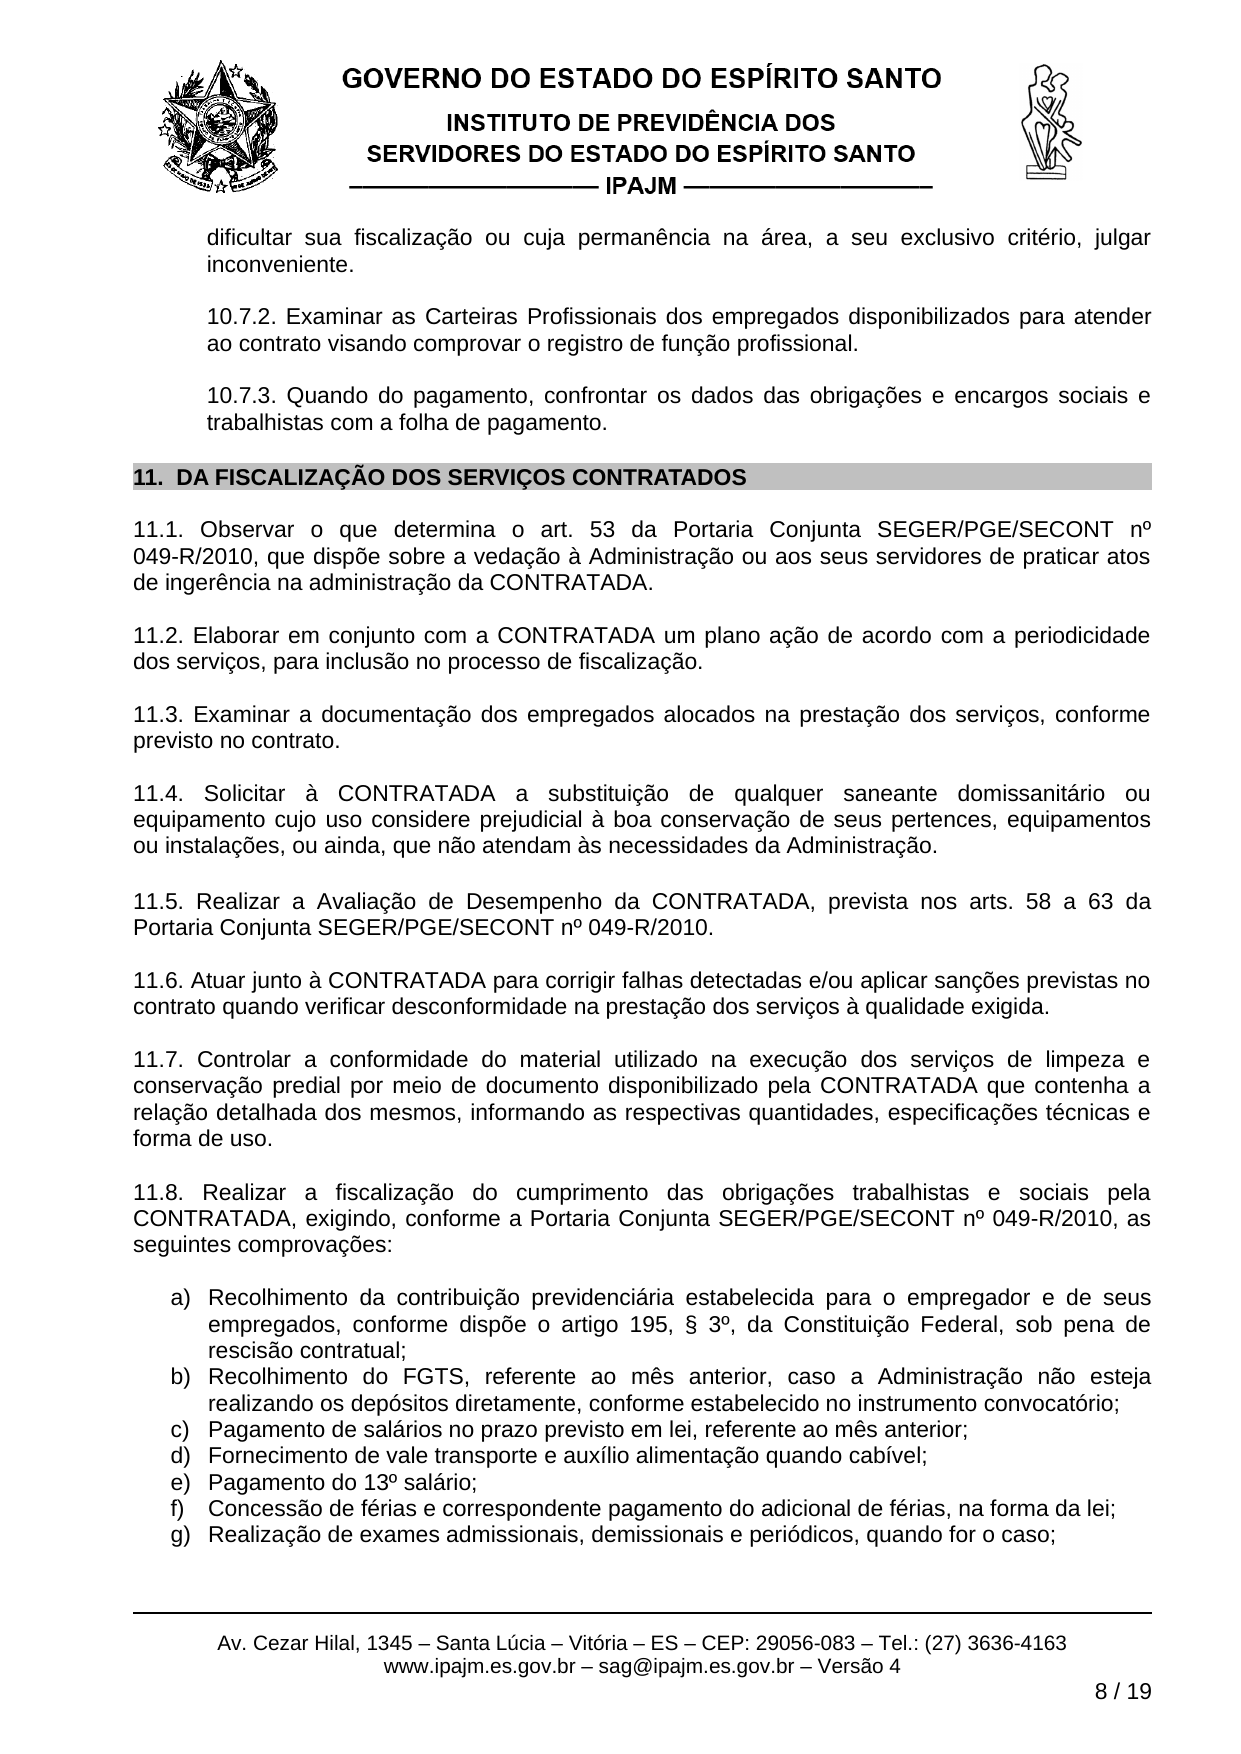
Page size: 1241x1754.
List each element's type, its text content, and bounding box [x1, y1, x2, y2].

text 11.7. Controlar a conformidade do material utilizado na execução dos serviços de limpeza e conservação predial por meio de documento disponibilizado pela CONTRATADA que contenha a relação detalhada dos mesmos, informando as respectivas quantidades, especificações técnicas e forma de uso. [133, 1046, 1152, 1151]
picture [1019, 63, 1083, 181]
list Realização de exames admissionais, demissionais e periódicos, quando for o caso; [170, 1521, 1152, 1548]
text 11.2. Elaborar em conjunto com a CONTRATADA um plano ação de acordo com a periodicidade dos serviços, para inclusão no processo de fiscalização. [133, 622, 1152, 674]
text 11.5. Realizar a Avaliação de Desempenho da CONTRATADA, prevista nos arts. 58 a 63 da Portaria Conjunta SEGER/PGE/SECONT nº 049-R/2010. [133, 888, 1152, 940]
list Recolhimento da contribuição previdenciária estabelecida para o empregador e de seus empregados, conforme dispõe o artigo 195, § 3º, da Constituição Federal, sob pena de rescisão contratual; [170, 1284, 1152, 1363]
text 11.6. Atuar junto à CONTRATADA para corrigir falhas detectadas e/ou aplicar sanções previstas no contrato quando verificar desconformidade na prestação dos serviços à qualidade exigida. [133, 967, 1152, 1019]
text 11.3. Examinar a documentação dos empregados alocados na prestação dos serviços, conforme previsto no contrato. [133, 701, 1152, 753]
picture [333, 59, 952, 200]
text 11. DA FISCALIZAÇÃO DOS SERVIÇOS CONTRATADOS [133, 463, 1152, 490]
text 11.8. Realizar a fiscalização do cumprimento das obrigações trabalhistas e sociais pela CONTRATADA, exigindo, conforme a Portaria Conjunta SEGER/PGE/SECONT nº 049-R/2010, as seguintes comprovações: [133, 1179, 1152, 1258]
text 10.7.3. Quando do pagamento, confrontar os dados das obrigações e encargos sociais e trabalhistas com a folha de pagamento. [207, 382, 1152, 435]
list Pagamento do 13º salário; [170, 1469, 1152, 1495]
list Fornecimento de vale transporte e auxílio alimentação quando cabível; [170, 1442, 1152, 1469]
list Concessão de férias e correspondente pagamento do adicional de férias, na forma da lei; [170, 1495, 1152, 1521]
list Pagamento de salários no prazo previsto em lei, referente ao mês anterior; [170, 1416, 1152, 1442]
picture [158, 59, 279, 195]
list Recolhimento do FGTS, referente ao mês anterior, caso a Administração não esteja realizando os depósitos diretamente, conforme estabelecido no instrumento convocatório; [170, 1363, 1152, 1416]
text 10.7.2. Examinar as Carteiras Profissionais dos empregados disponibilizados para atender ao contrato visando comprovar o registro de função profissional. [207, 303, 1152, 356]
text 11.1. Observar o que determina o art. 53 da Portaria Conjunta SEGER/PGE/SECONT nº 049-R/2010, que dispõe sobre a vedação à Administração ou aos seus servidores de praticar atos de ingerência na administração da CONTRATADA. [133, 516, 1152, 595]
text 11.4. Solicitar à CONTRATADA a substituição de qualquer saneante domissanitário ou equipamento cujo uso considere prejudicial à boa conservação de seus pertences, equipamentos ou instalações, ou ainda, que não atendam às necessidades da Administração. [133, 780, 1152, 859]
